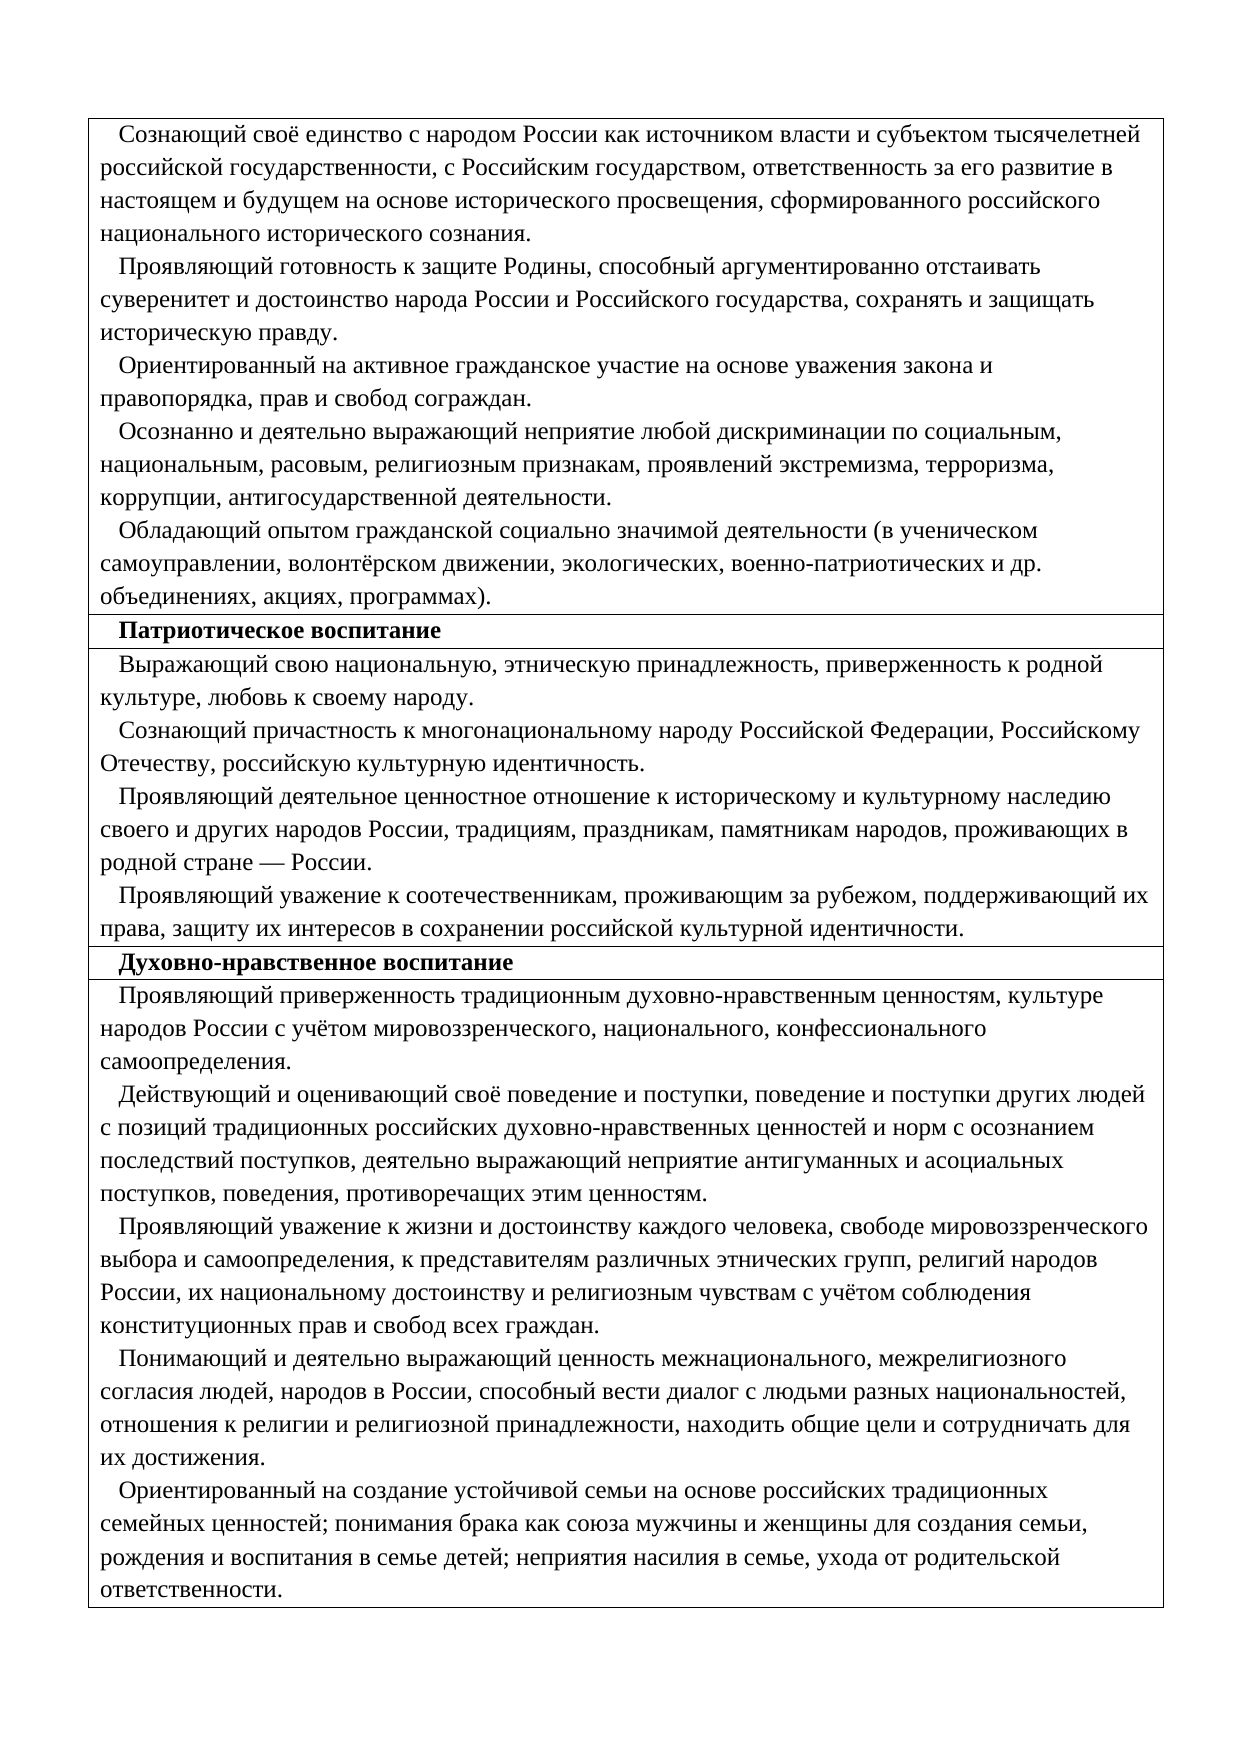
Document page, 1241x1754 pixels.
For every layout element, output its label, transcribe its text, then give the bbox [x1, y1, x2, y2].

table_cell Выражающий свою национальную, этническую принадлежность, приверженность к родной культуре, любовь к своему народу. Сознающий причастность к многонациональному народу Российской Федерации, Российскому Отечеству, российскую культурную идентичность. Проявляющий деятельное ценностное отношение к историческому и культурному наследию своего и других народов России, традициям, праздникам, памятникам народов, проживающих в родной стране — России. Проявляющий уважение к соотечественникам, проживающим за рубежом, поддерживающий их права, защиту их интересов в сохранении российской культурной идентичности. [89, 649, 1163, 946]
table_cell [89, 119, 1163, 614]
table_cell Духовно-нравственное воспитание [89, 947, 1163, 979]
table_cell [89, 980, 1163, 1607]
table_cell Патриотическое воспитание [89, 615, 1163, 648]
